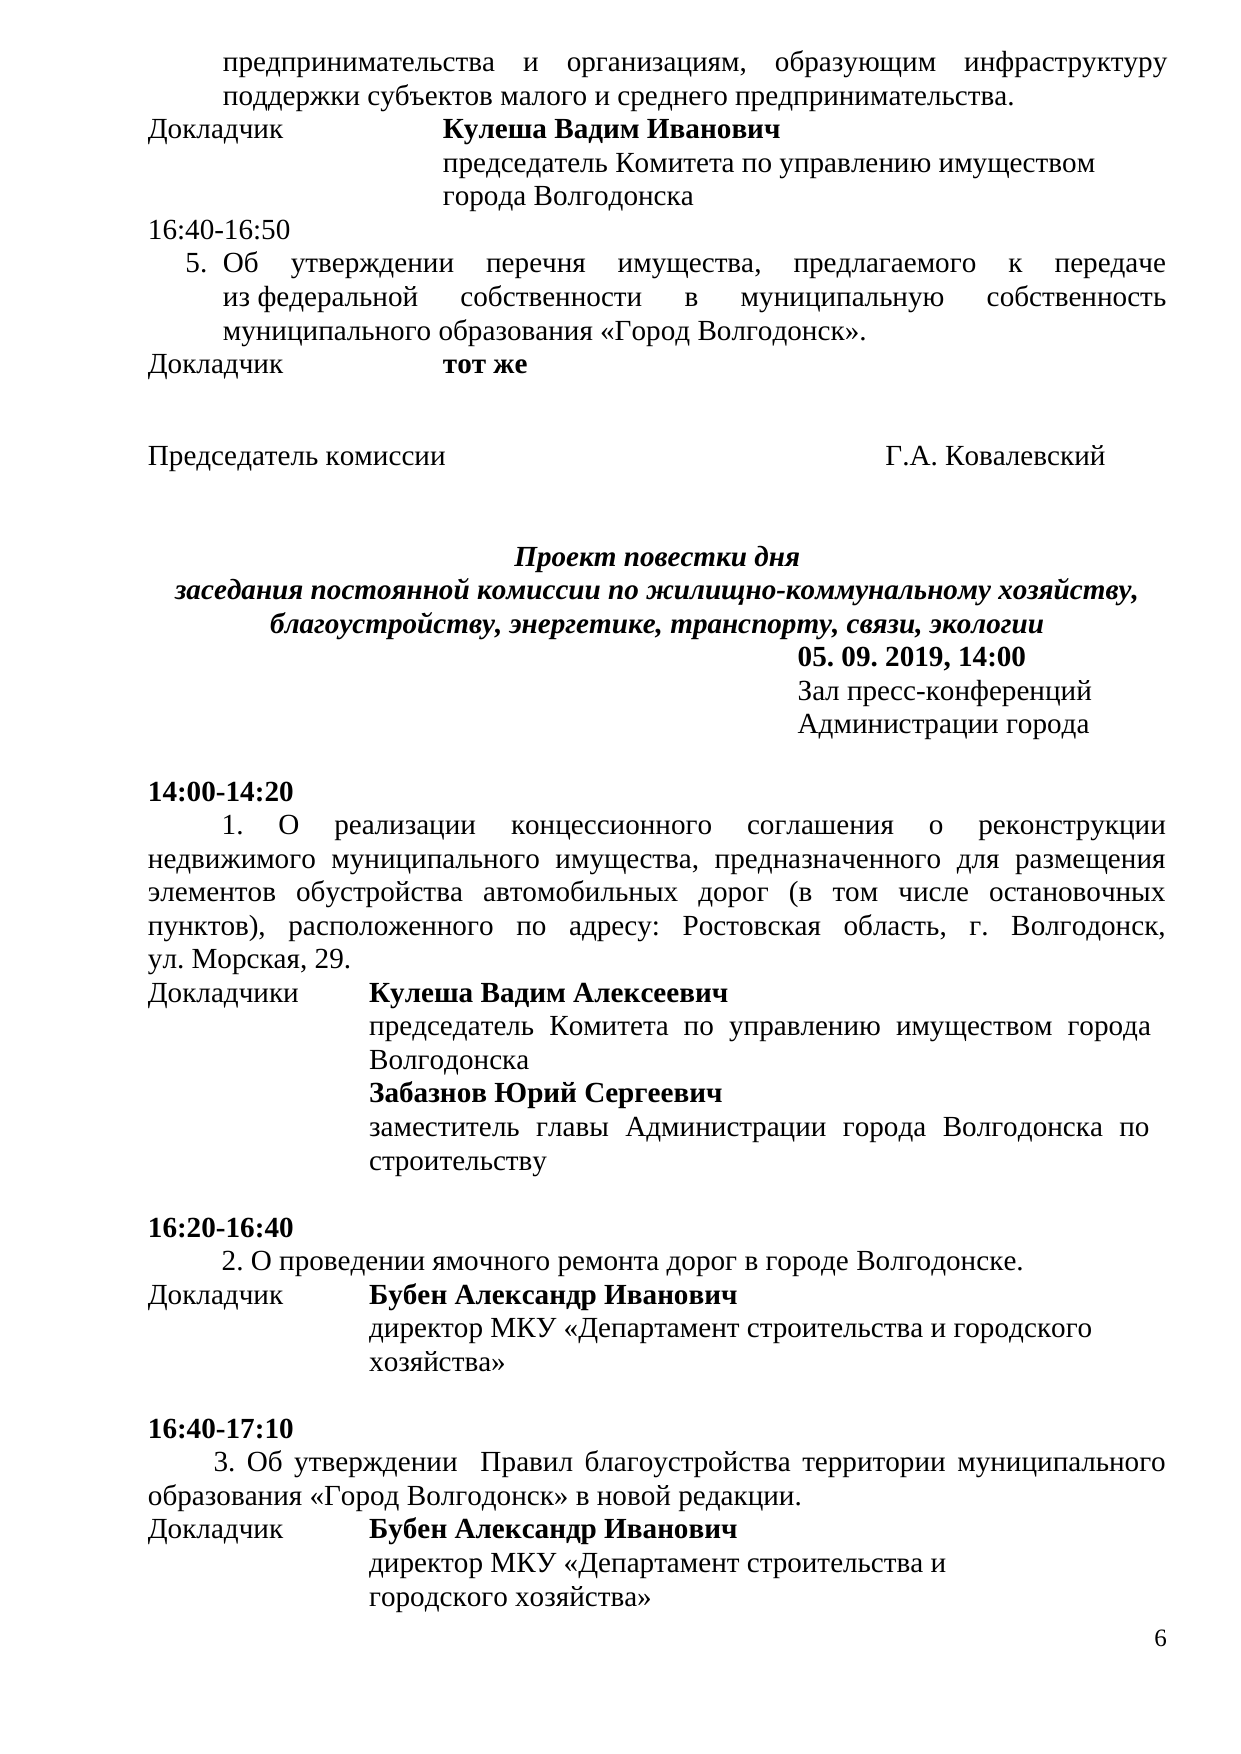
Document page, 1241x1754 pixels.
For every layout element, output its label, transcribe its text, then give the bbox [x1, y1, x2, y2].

text Администрации города [797, 707, 1167, 740]
text директор МКУ «Департамент строительства и городского хозяйства» [148, 1310, 1167, 1377]
text 05. 09. 2019, 14:00 [724, 639, 1167, 673]
text 2. О проведении ямочного ремонта дорог в городе Волгодонске. [148, 1243, 1167, 1277]
text 16:40-16:50 [148, 212, 1168, 246]
text заседания постоянной комиссии по жилищно-коммунальному хозяйству, благоустройству, энергетике, транспорту, связи, экологии [148, 572, 1167, 639]
text директор МКУ «Департамент строительства и городского хозяйства» [148, 1545, 1167, 1612]
list Об утверждении перечня имущества, предлагаемого к передаче из федеральной собственности в муниципальную собственность муниципального образования «Город Волгодонск». [185, 246, 1167, 346]
text 16:20-16:40 [148, 1210, 1167, 1243]
text Председатель комиссии Г.А. Ковалевский [148, 438, 1167, 472]
text Зал пресс-конференций [797, 673, 1167, 707]
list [185, 44, 1168, 111]
text Докладчик Бубен Александр Иванович [148, 1277, 1167, 1310]
text председатель Комитета по управлению имуществом города Волгодонска [148, 1008, 1167, 1076]
text Докладчик Бубен Александр Иванович [148, 1512, 1167, 1545]
text 3. Об утверждении Правил благоустройства территории муниципального образования «Город Волгодонск» в новой редакции. [148, 1444, 1167, 1512]
text 1. О реализации концессионного соглашения о реконструкции недвижимого муниципального имущества, предназначенного для размещения элементов обустройства автомобильных дорог (в том числе остановочных пунктов), расположенного по адресу: Ростовская область, г. Волгодонск, ул. Морская, 29. [148, 807, 1167, 975]
text заместитель главы Администрации города Волгодонска по строительству [148, 1109, 1167, 1176]
text города Волгодонска [148, 178, 1168, 212]
text Докладчик тот же [148, 346, 1167, 380]
text Докладчики Кулеша Вадим Алексеевич [148, 975, 1167, 1008]
text 14:00-14:20 [148, 774, 1167, 807]
text Забазнов Юрий Сергеевич [148, 1076, 1167, 1109]
text Докладчик Кулеша Вадим Иванович [148, 111, 1168, 145]
text 16:40-17:10 [148, 1411, 1167, 1444]
text Проект повестки дня [148, 539, 1167, 572]
text председатель Комитета по управлению имуществом [148, 145, 1168, 178]
